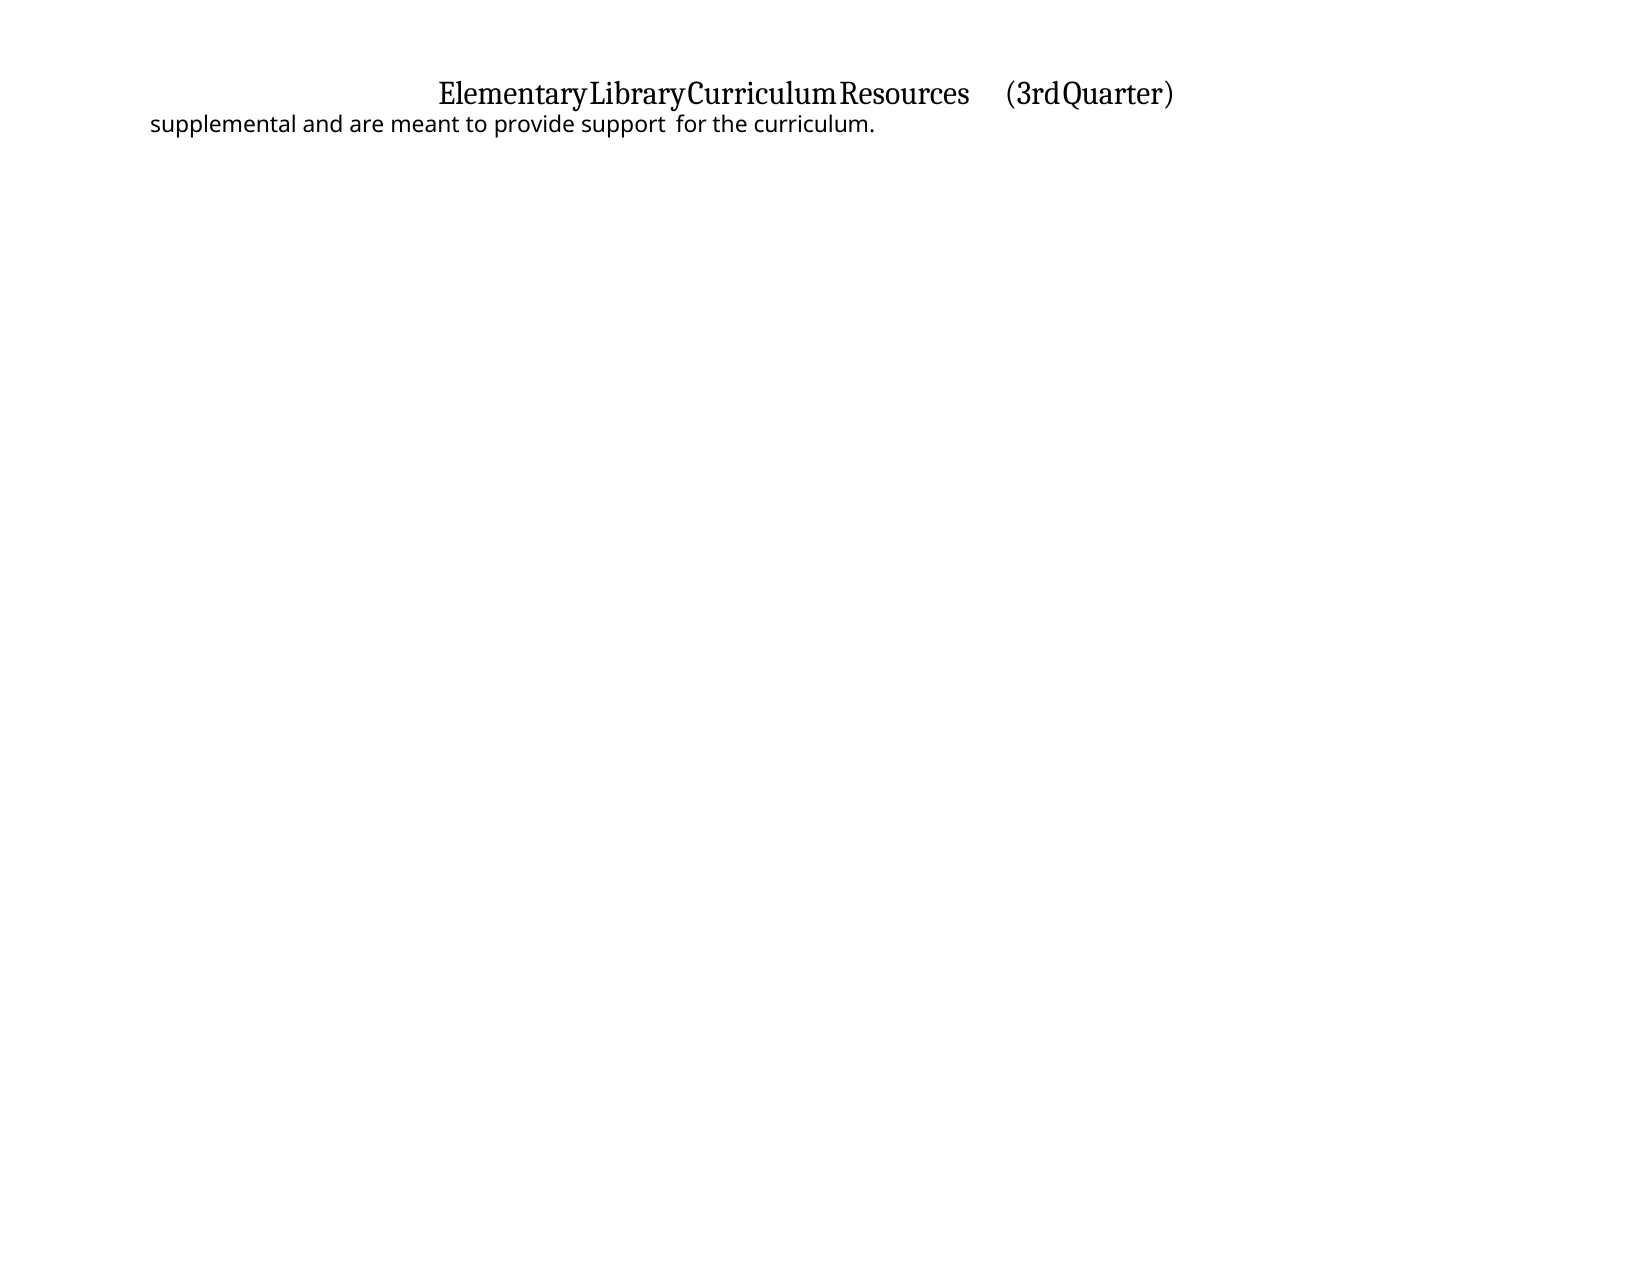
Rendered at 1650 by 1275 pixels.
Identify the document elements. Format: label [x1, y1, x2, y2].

text [150, 108, 1486, 139]
